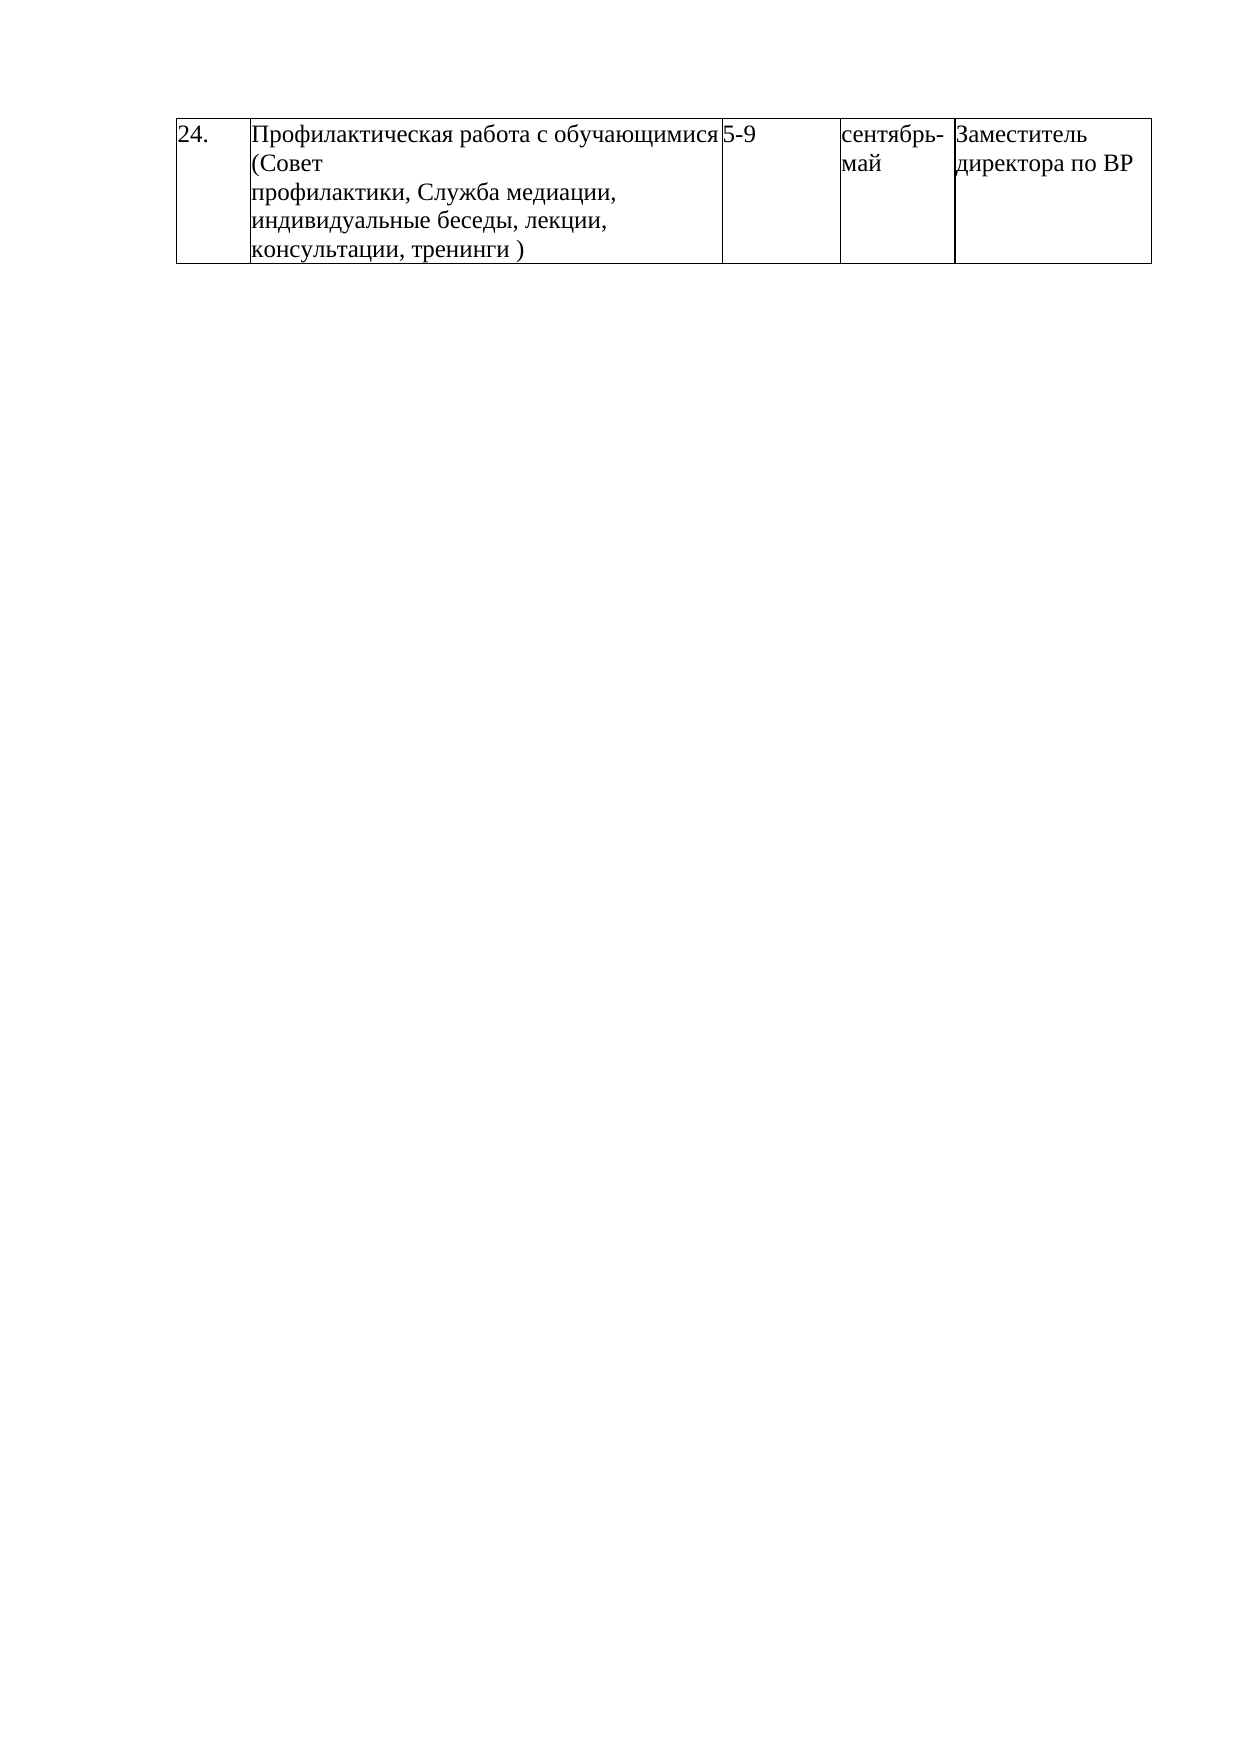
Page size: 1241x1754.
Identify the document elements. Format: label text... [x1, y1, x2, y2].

table_cell 5-9 [723, 119, 840, 263]
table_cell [956, 119, 1151, 263]
table_cell сентябрь- май [841, 119, 954, 263]
table_cell 24. [177, 119, 250, 263]
table_cell Профилактическая работа с обучающимися (Совет профилактики, Служба медиации, индивидуальные беседы, лекции, консультации, тренинги ) [251, 119, 722, 263]
